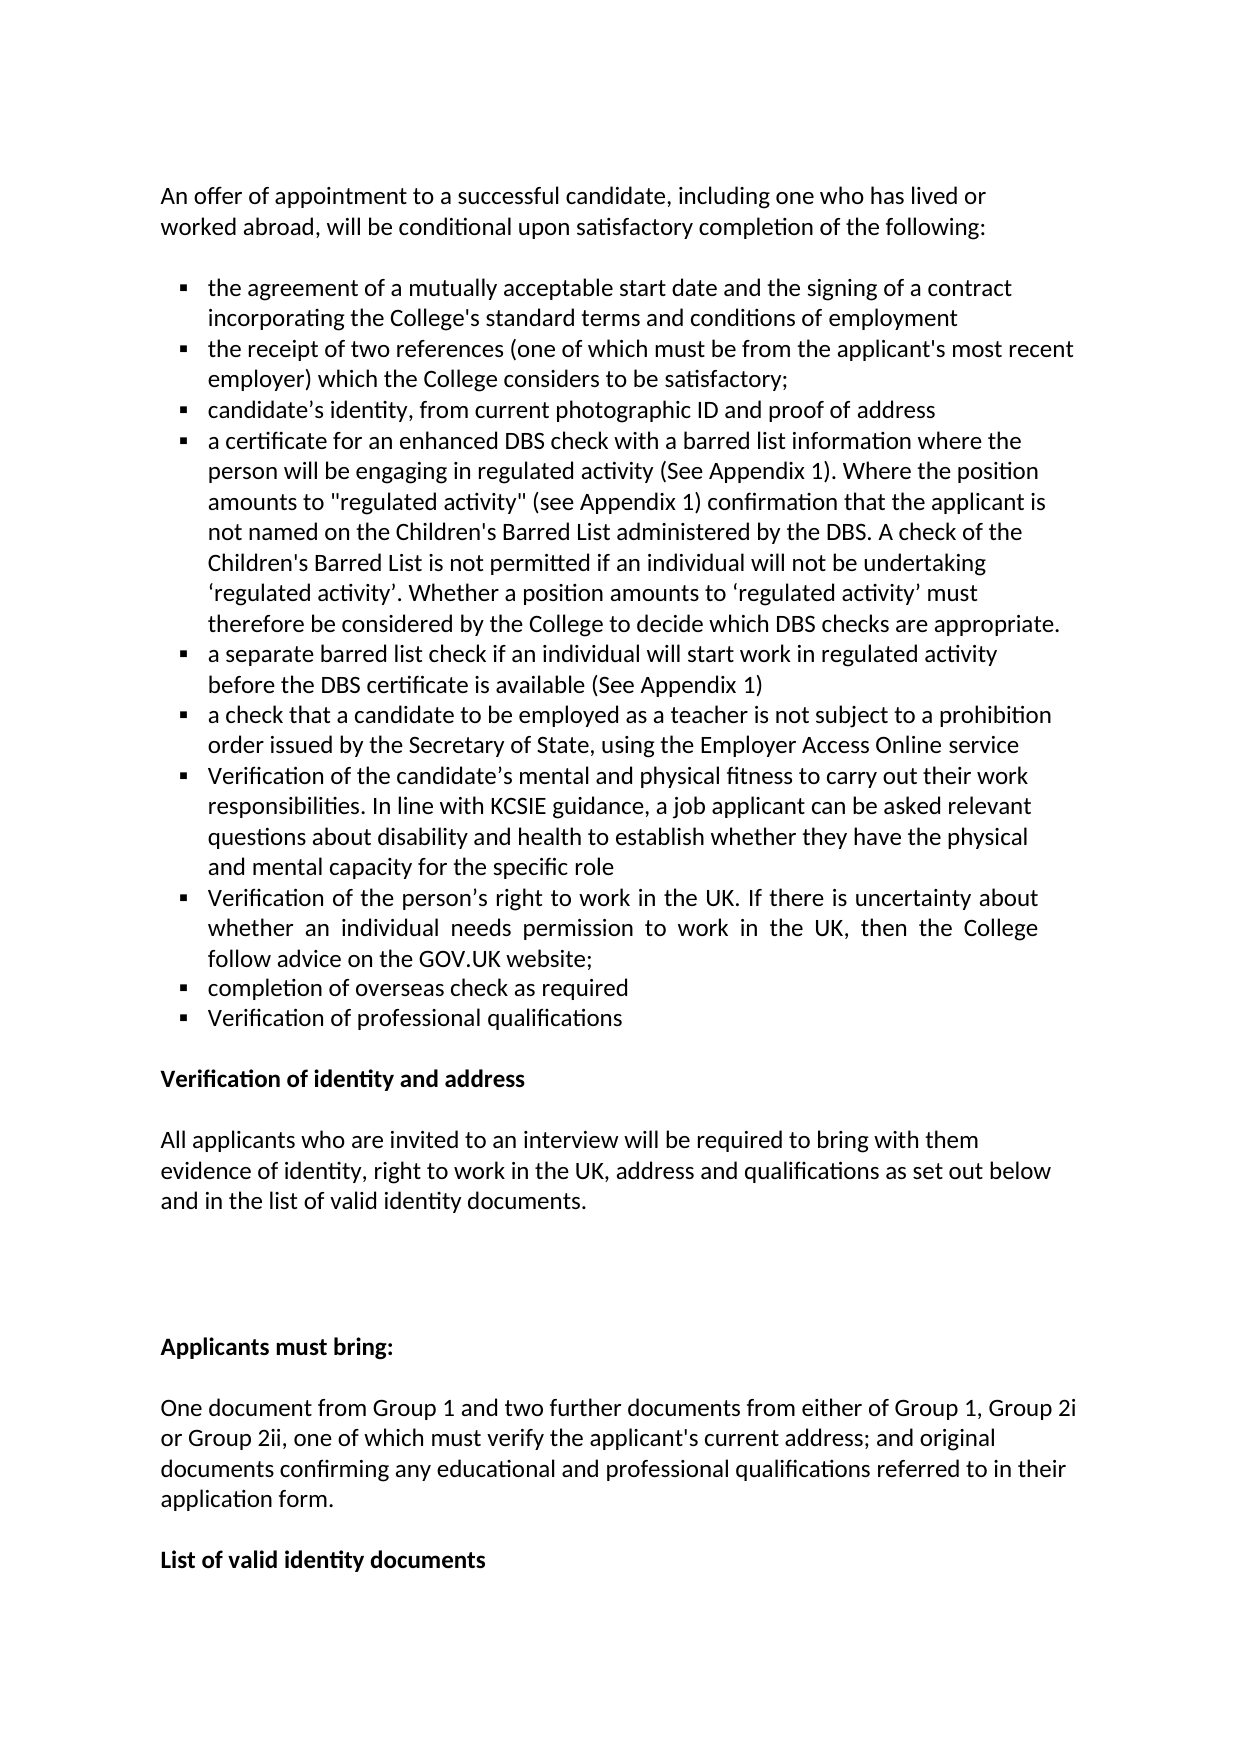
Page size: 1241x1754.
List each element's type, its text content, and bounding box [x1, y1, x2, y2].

list candidate’s identity, from current photographic ID and proof of address [178, 394, 1090, 425]
text One document from Group 1 and two further documents from either of Group 1, Group 2i or Group 2ii, one of which must verify the applicant's current address; and original documents confirming any educational and professional qualifications referred to in their application form. [160, 1392, 1079, 1514]
list Verification of the person’s right to work in the UK. If there is uncertainty about whether an individual needs permission to work in the UK, then the College follow advice on the GOV.UK website; [178, 882, 1040, 973]
text List of valid identity documents [160, 1545, 1090, 1575]
list the receipt of two references (one of which must be from the applicant's most recent employer) which the College considers to be satisfactory; [178, 333, 1078, 394]
list Verification of the candidate’s mental and physical fitness to carry out their work responsibilities. In line with KCSIE guidance, a job applicant can be asked relevant questions about disability and health to establish whether they have the physical and mental capacity for the specific role [178, 760, 1034, 882]
text Verification of identity and address [160, 1063, 1090, 1094]
list a check that a candidate to be employed as a teacher is not subject to a prohibition order issued by the Secretary of State, using the Employer Access Online service [178, 700, 1078, 760]
list completion of overseas check as required [178, 973, 1090, 1002]
list the agreement of a mutually acceptable start date and the signing of a contract incorporating the College's standard terms and conditions of employment [178, 272, 1052, 333]
list a certificate for an enhanced DBS check with a barred list information where the person will be engaging in regulated activity (See Appendix 1). Where the position amounts to "regulated activity" (see Appendix 1) confirmation that the applicant is not named on the Children's Barred List administered by the DBS. A check of the Children's Barred List is not permitted if an individual will not be undertaking ‘regulated activity’. Whether a position amounts to ‘regulated activity’ must therefore be considered by the College to decide which DBS checks are appropriate. [178, 425, 1074, 638]
list a separate barred list check if an individual will start work in regulated activity before the DBS certificate is available (See Appendix 1) [178, 638, 1053, 699]
text An offer of appointment to a successful candidate, including one who has lived or worked abroad, will be conditional upon satisfactory completion of the following: [160, 181, 1048, 242]
text Applicants must bring: [160, 1331, 1090, 1361]
list Verification of professional qualifications [178, 1002, 1090, 1033]
text All applicants who are invited to an interview will be required to bring with them evidence of identity, right to work in the UK, address and qualifications as set out below and in the list of valid identity documents. [160, 1124, 1067, 1216]
